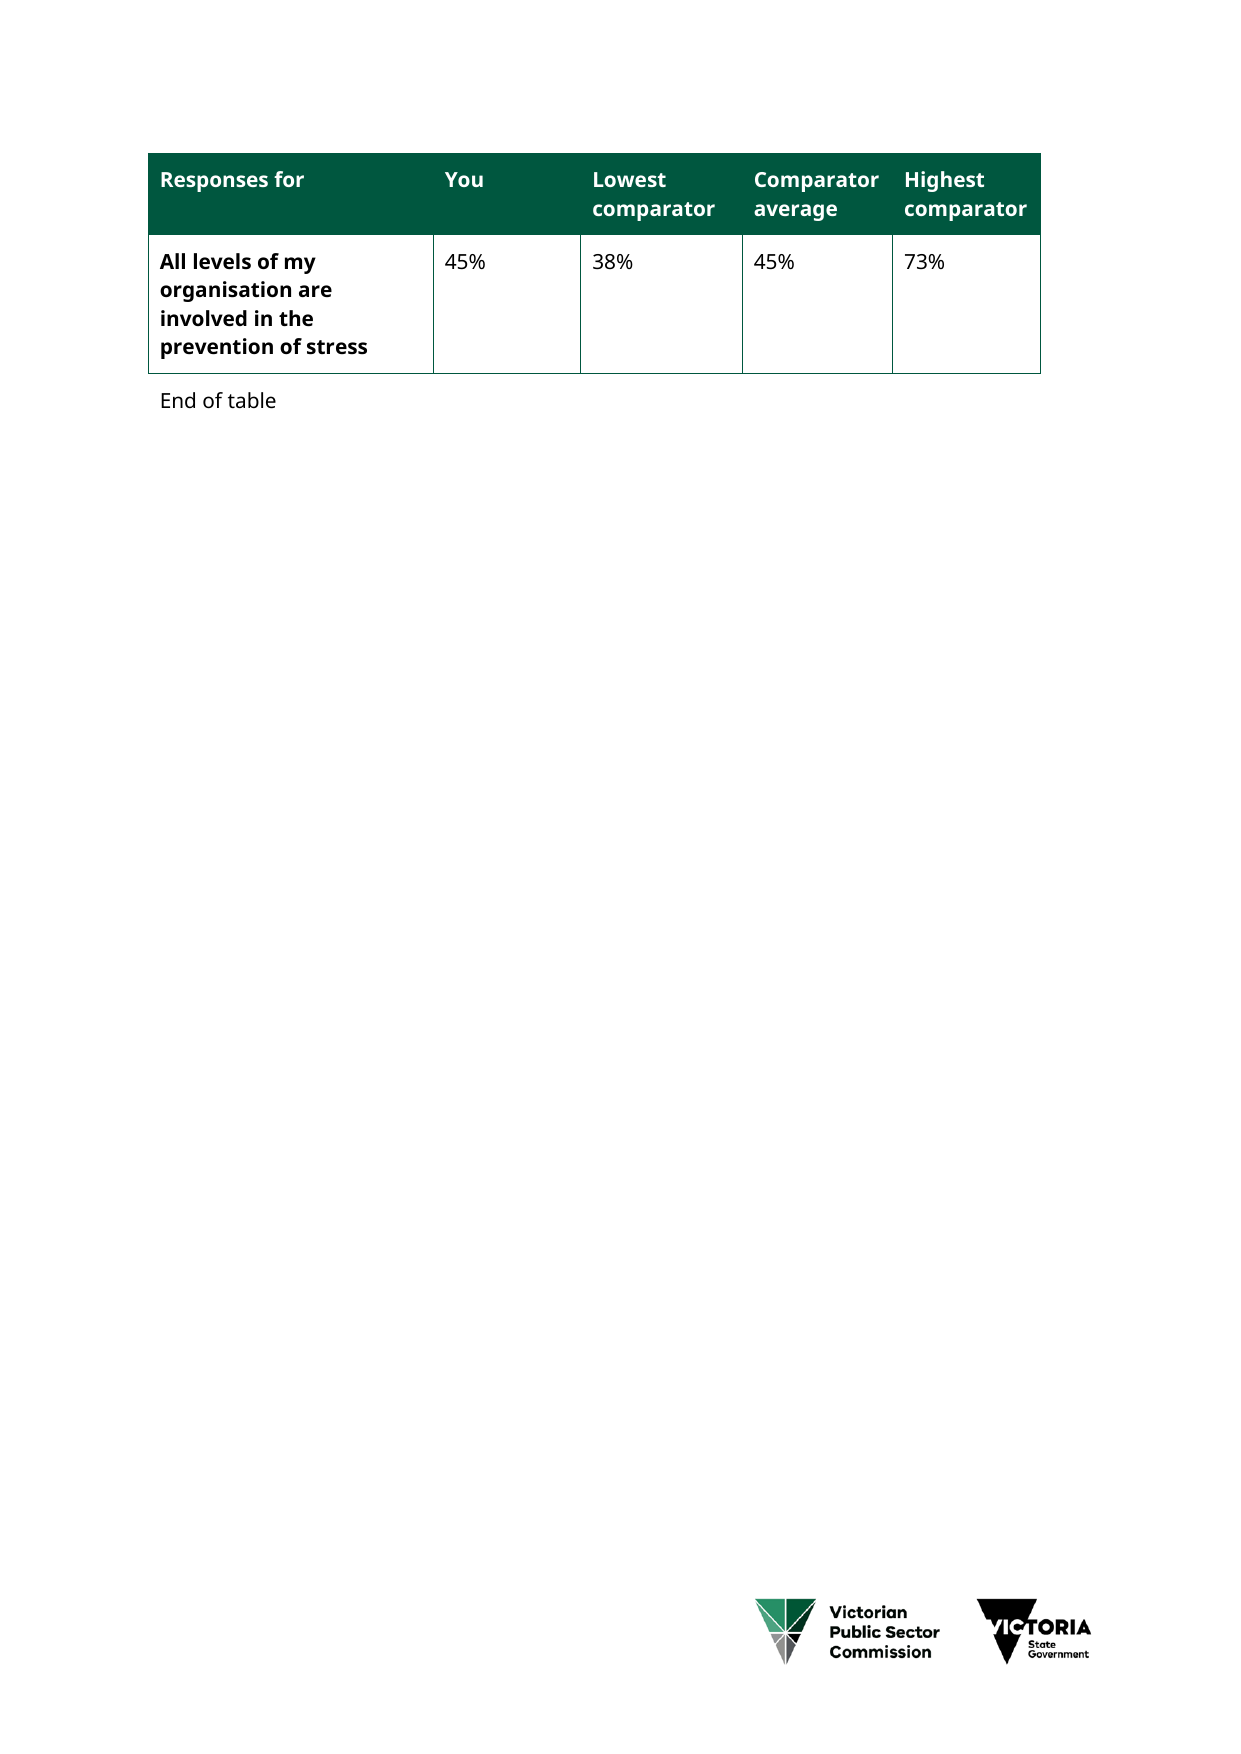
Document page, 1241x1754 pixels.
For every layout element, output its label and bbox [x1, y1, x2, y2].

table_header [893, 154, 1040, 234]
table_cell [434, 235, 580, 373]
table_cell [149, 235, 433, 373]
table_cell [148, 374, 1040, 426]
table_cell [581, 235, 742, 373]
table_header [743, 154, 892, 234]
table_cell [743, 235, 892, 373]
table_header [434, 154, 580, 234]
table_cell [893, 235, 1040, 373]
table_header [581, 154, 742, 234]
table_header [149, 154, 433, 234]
picture [754, 1598, 1093, 1666]
